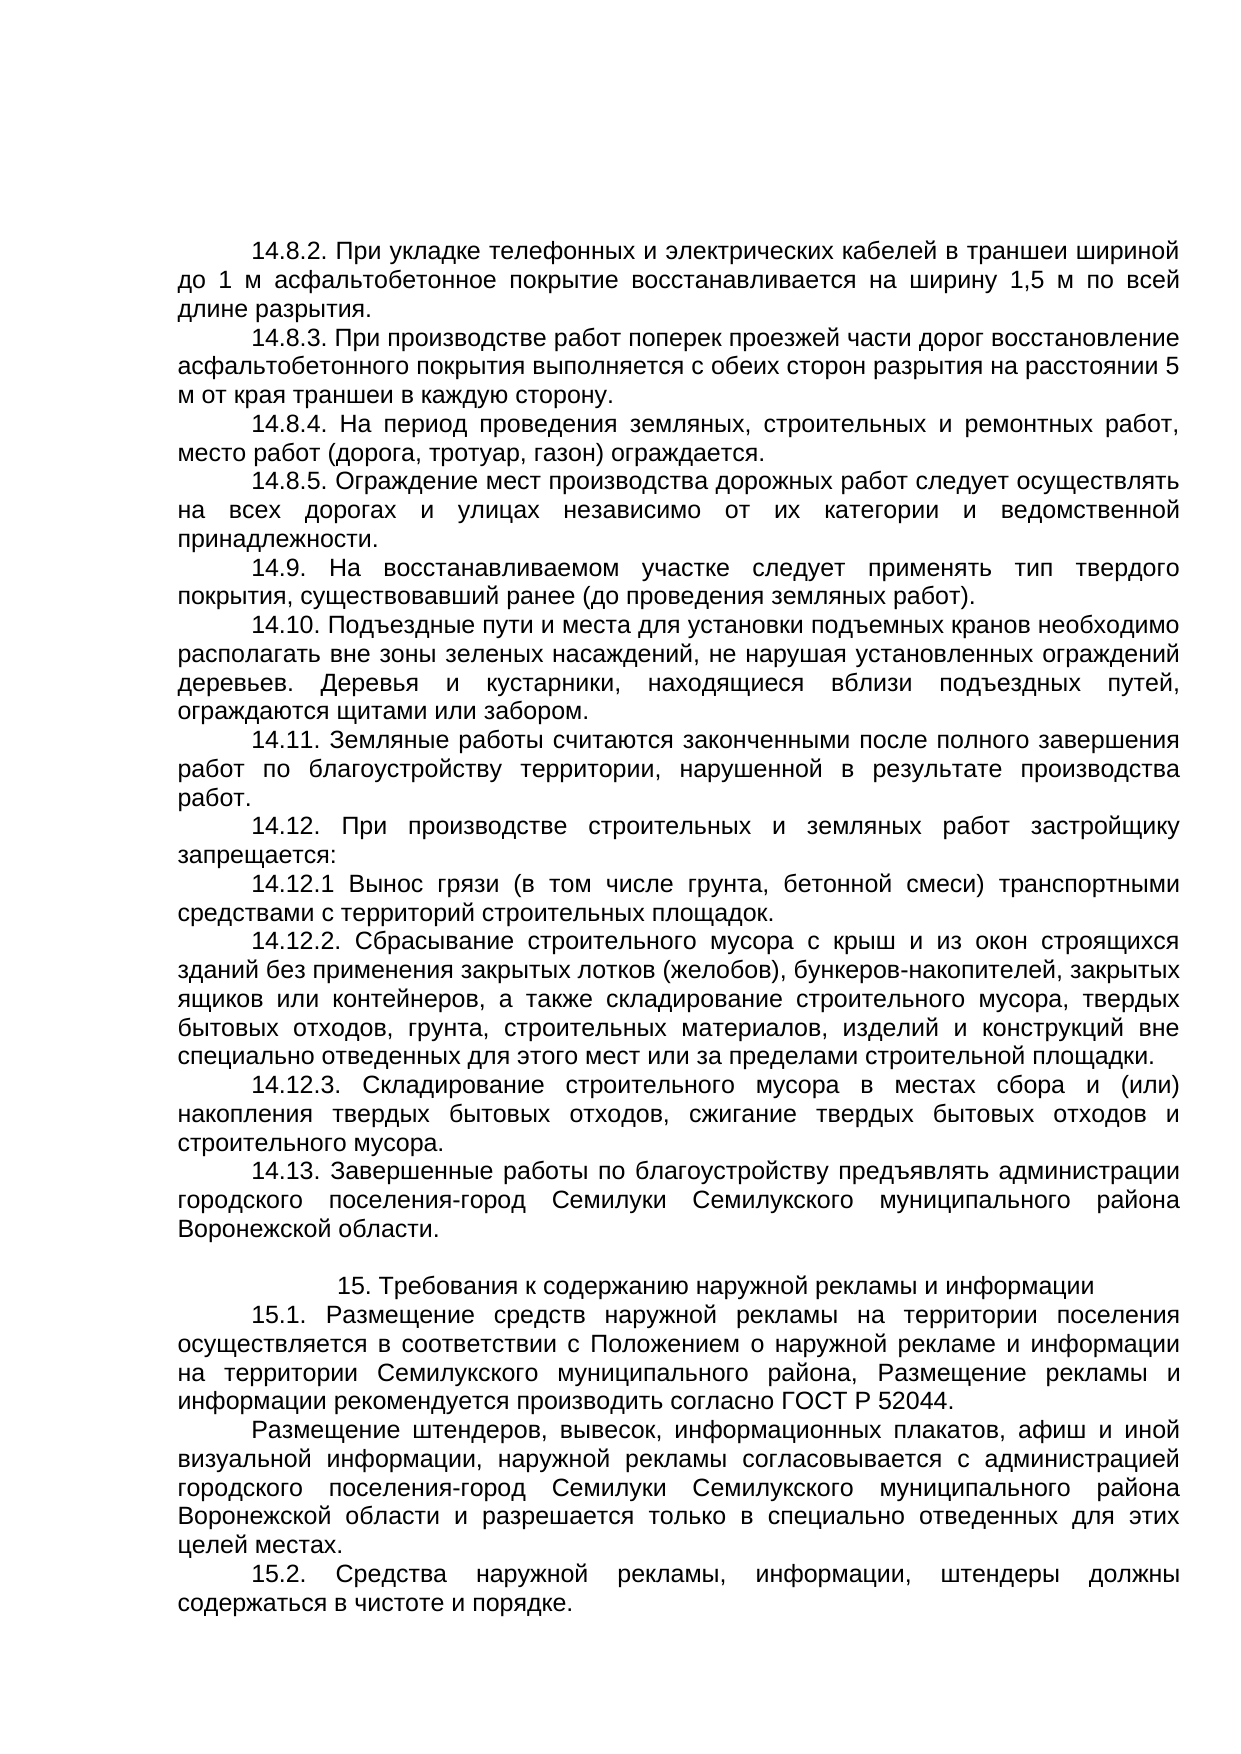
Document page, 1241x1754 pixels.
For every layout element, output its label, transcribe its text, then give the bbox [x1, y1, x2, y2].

text 14.8.4. На период проведения земляных, строительных и ремонтных работ, место работ (дорога, тротуар, газон) ограждается. [177, 409, 1181, 466]
text 14.8.5. Ограждение мест производства дорожных работ следует осуществлять на всех дорогах и улицах независимо от их категории и ведомственной принадлежности. [177, 466, 1181, 552]
text 14.13. Завершенные работы по благоустройству предъявлять администрации городского поселения-город Семилуки Семилукского муниципального района Воронежской области. [177, 1156, 1181, 1242]
text 14.9. На восстанавливаемом участке следует применять тип твердого покрытия, существовавший ранее (до проведения земляных работ). [177, 552, 1181, 610]
text 14.12. При производстве строительных и земляных работ застройщику запрещается: [177, 811, 1181, 869]
text 14.11. Земляные работы считаются законченными после полного завершения работ по благоустройству территории, нарушенной в результате производства работ. [177, 725, 1181, 811]
text 15. Требования к содержанию наружной рекламы и информации [177, 1271, 1181, 1300]
text 14.8.2. При укладке телефонных и электрических кабелей в траншеи шириной до 1 м асфальтобетонное покрытие восстанавливается на ширину 1,5 м по всей длине разрытия. [177, 236, 1181, 322]
text 14.12.3. Складирование строительного мусора в местах сбора и (или) накопления твердых бытовых отходов, сжигание твердых бытовых отходов и строительного мусора. [177, 1070, 1181, 1156]
text Размещение штендеров, вывесок, информационных плакатов, афиш и иной визуальной информации, наружной рекламы согласовывается с администрацией городского поселения-город Семилуки Семилукского муниципального района Воронежской области и разрешается только в специально отведенных для этих целей местах. [177, 1415, 1181, 1559]
text 14.10. Подъездные пути и места для установки подъемных кранов необходимо располагать вне зоны зеленых насаждений, не нарушая установленных ограждений деревьев. Деревья и кустарники, находящиеся вблизи подъездных путей, ограждаются щитами или забором. [177, 610, 1181, 725]
text 14.8.3. При производстве работ поперек проезжей части дорог восстановление асфальтобетонного покрытия выполняется с обеих сторон разрытия на расстоянии 5 м от края траншеи в каждую сторону. [177, 322, 1181, 409]
text 14.12.2. Сбрасывание строительного мусора с крыш и из окон строящихся зданий без применения закрытых лотков (желобов), бункеров-накопителей, закрытых ящиков или контейнеров, а также складирование строительного мусора, твердых бытовых отходов, грунта, строительных материалов, изделий и конструкций вне специально отведенных для этого мест или за пределами строительной площадки. [177, 926, 1181, 1070]
text 15.2. Средства наружной рекламы, информации, штендеры должны содержаться в чистоте и порядке. [177, 1559, 1181, 1616]
text 15.1. Размещение средств наружной рекламы на территории поселения осуществляется в соответствии с Положением о наружной рекламе и информации на территории Семилукского муниципального района, Размещение рекламы и информации рекомендуется производить согласно ГОСТ Р 52044. [177, 1300, 1181, 1415]
text 14.12.1 Вынос грязи (в том числе грунта, бетонной смеси) транспортными средствами с территорий строительных площадок. [177, 869, 1181, 926]
